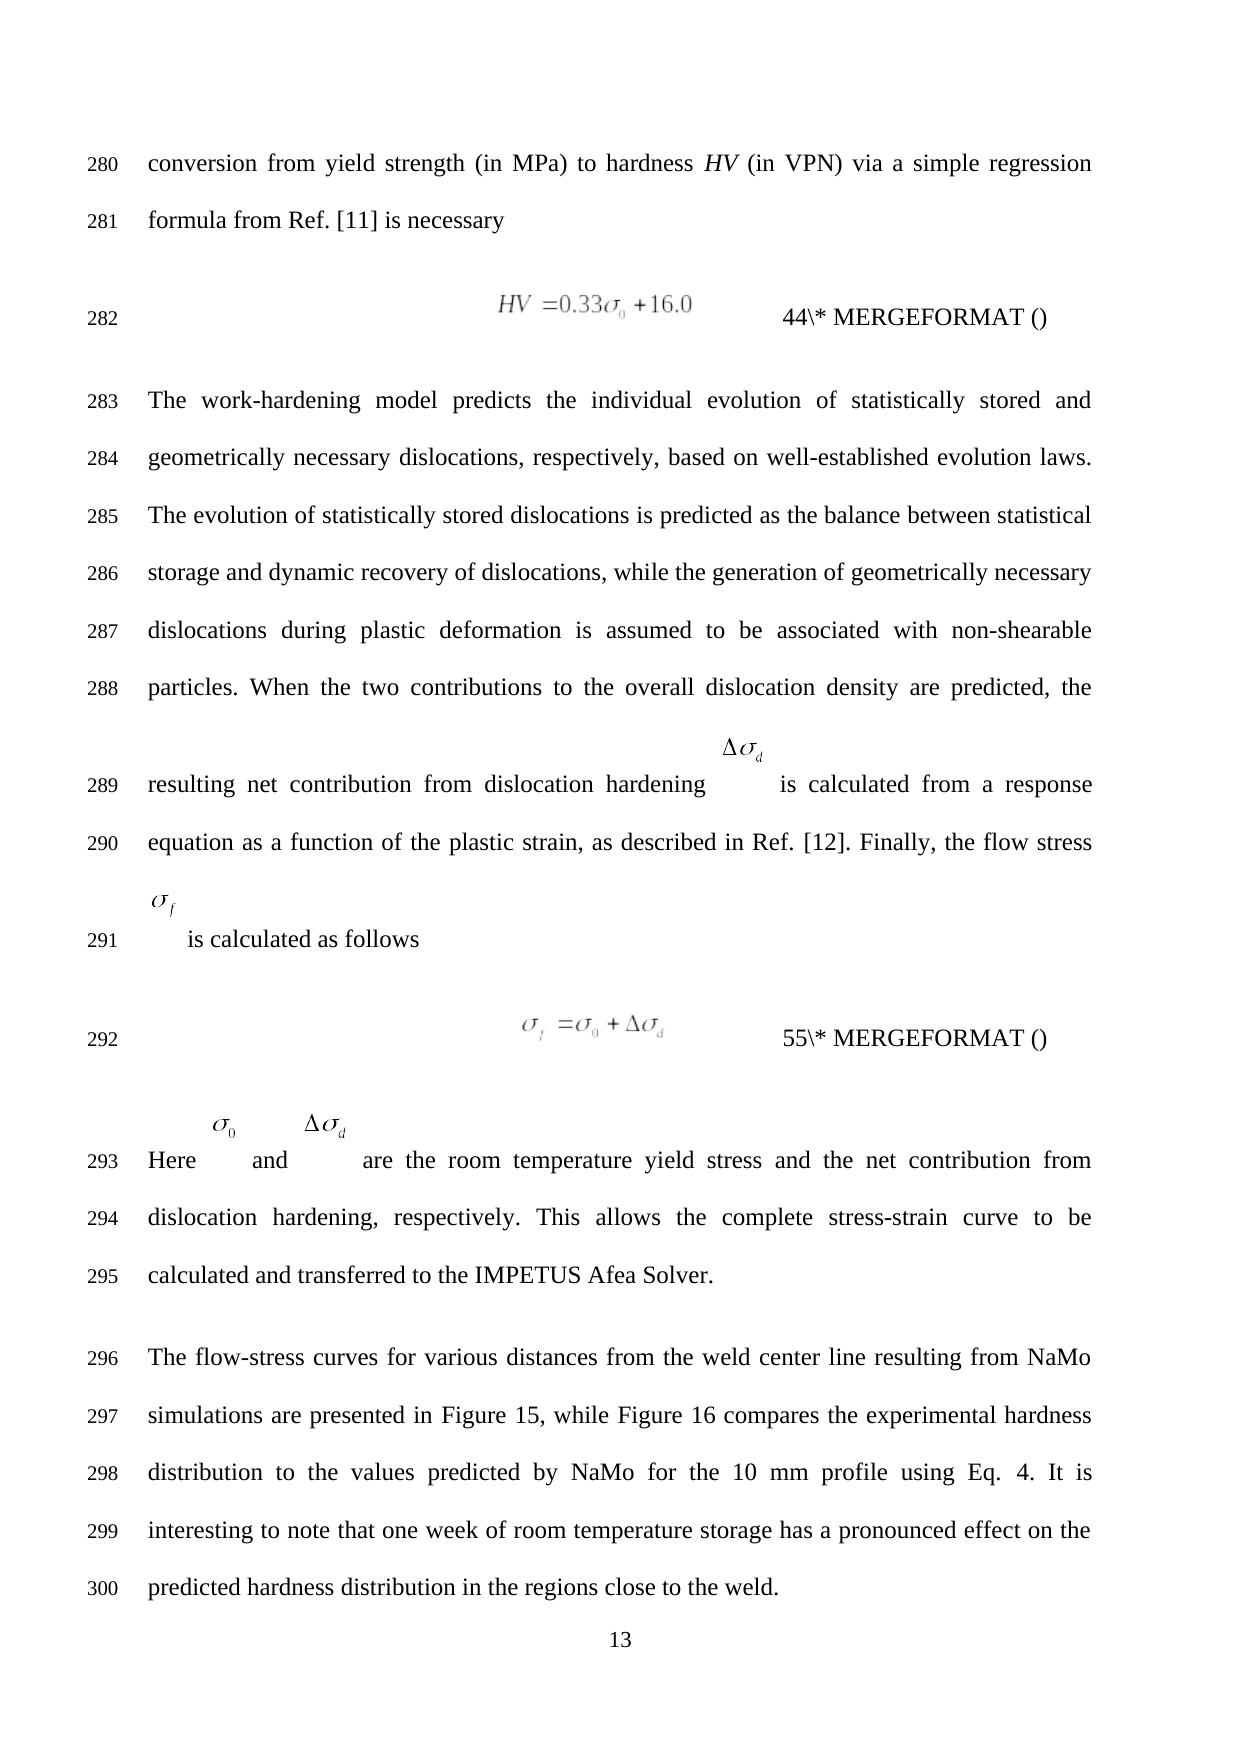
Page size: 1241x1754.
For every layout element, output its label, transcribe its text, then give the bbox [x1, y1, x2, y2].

text The flow-stress curves for various distances from the weld center line resulting from NaMo simulations are presented in Figure 15, while Figure 16 compares the experimental hardness distribution to the values predicted by NaMo for the 10 mm profile using Eq. . It is interesting to note that one week of room temperature storage has a pronounced effect on the predicted hardness distribution in the regions close to the weld. [148, 1342, 1093, 1601]
text Here and are the room temperature yield stress and the net contribution from dislocation hardening, respectively. This allows the complete stress-strain curve to be calculated and transferred to the IMPETUS Afea Solver. [148, 1105, 1093, 1289]
text The work-hardening model predicts the individual evolution of statistically stored and geometrically necessary dislocations, respectively, based on well-established evolution laws. The evolution of statistically stored dislocations is predicted as the balance between statistical storage and dynamic recovery of dislocations, while the generation of geometrically necessary dislocations during plastic deformation is assumed to be associated with non-shearable particles. When the two contributions to the overall dislocation density are predicted, the resulting net contribution from dislocation hardening is calculated from a response equation as a function of the plastic strain, as described in Ref. [12]. Finally, the flow stress is calculated as follows [148, 385, 1093, 952]
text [148, 148, 1093, 234]
